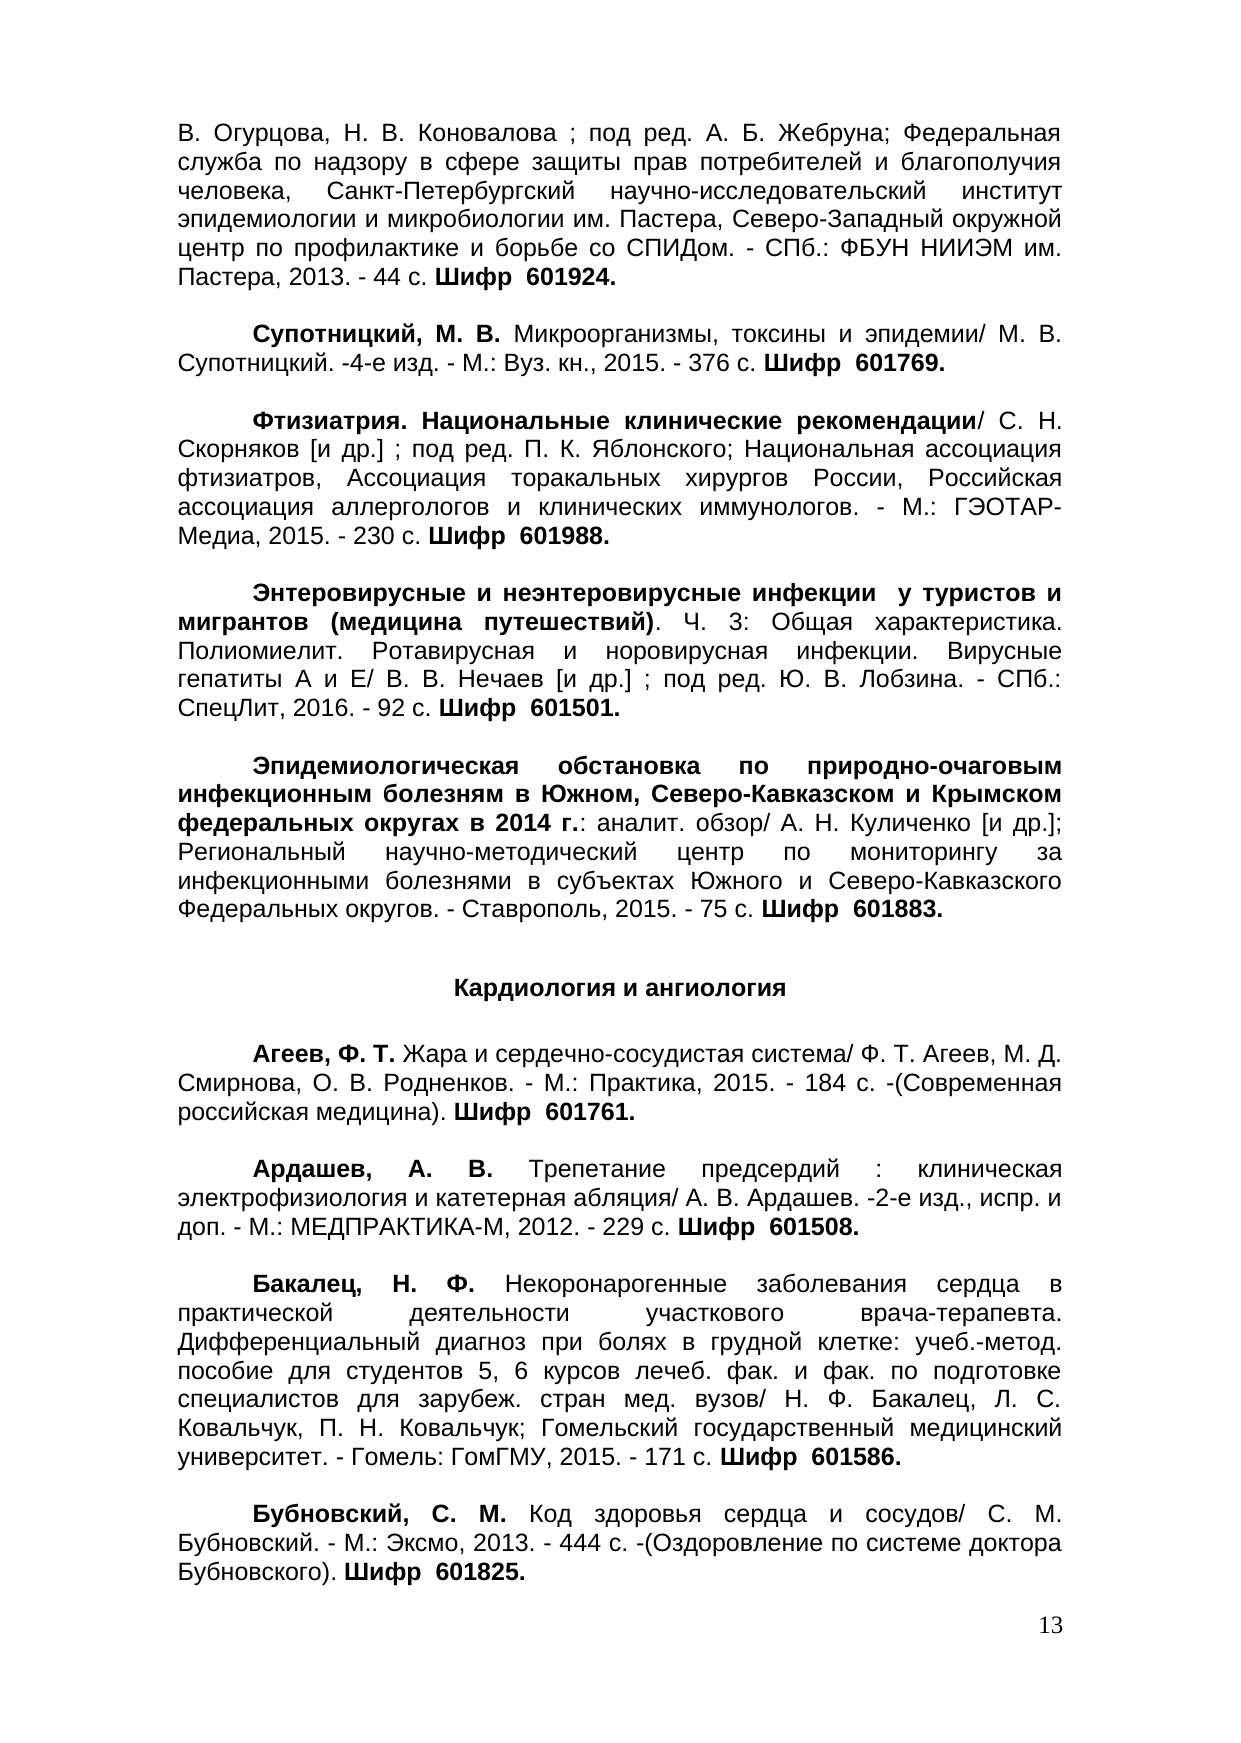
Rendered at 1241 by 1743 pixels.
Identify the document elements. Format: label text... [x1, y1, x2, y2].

text Фтизиатрия. Национальные клинические рекомендации/ С. Н. Скорняков [и др.] ; под ред. П. К. Яблонского; Национальная ассоциация фтизиатров, Ассоциация торакальных хирургов России, Российская ассоциация аллергологов и клинических иммунологов. - М.: ГЭОТАР-Медиа, 2015. - 230 с. Шифр 601988. [177, 406, 1063, 549]
text Эпидемиологическая обстановка по природно-очаговым инфекционным болезням в Южном, Северо-Кавказском и Крымском федеральных округах в 2014 г.: аналит. обзор/ А. Н. Куличенко [и др.]; Региональный научно-методический центр по мониторингу за инфекционными болезнями в субъектах Южного и Северо-Кавказского Федеральных округов. - Ставрополь, 2015. - 75 с. Шифр 601883. [177, 751, 1063, 923]
text Энтеровирусные и неэнтеровирусные инфекции у туристов и мигрантов (медицина путешествий). Ч. 3: Общая характеристика. Полиомиелит. Ротавирусная и норовирусная инфекции. Вирусные гепатиты А и Е/ В. В. Нечаев [и др.] ; под ред. Ю. В. Лобзина. - СПб.: СпецЛит, 2016. - 92 с. Шифр 601501. [177, 578, 1063, 722]
text Бубновский, С. М. Код здоровья сердца и сосудов/ С. М. Бубновский. - М.: Эксмо, 2013. - 444 с. -(Оздоровление по системе доктора Бубновского). Шифр 601825. [177, 1499, 1063, 1586]
text Кардиология и ангиология [177, 973, 1063, 1002]
text Агеев, Ф. Т. Жара и сердечно-сосудистая система/ Ф. Т. Агеев, М. Д. Смирнова, О. В. Родненков. - М.: Практика, 2015. - 184 с. -(Современная российская медицина). Шифр 601761. [177, 1039, 1063, 1126]
text Бакалец, Н. Ф. Некоронарогенные заболевания сердца в практической деятельности участкового врача-терапевта. Дифференциальный диагноз при болях в грудной клетке: учеб.-метод. пособие для студентов 5, 6 курсов лечеб. фак. и фак. по подготовке специалистов для зарубеж. стран мед. вузов/ Н. Ф. Бакалец, Л. С. Ковальчук, П. Н. Ковальчук; Гомельский государственный медицинский университет. - Гомель: ГомГМУ, 2015. - 171 с. Шифр 601586. [177, 1269, 1063, 1471]
text Ардашев, А. В. Трепетание предсердий : клиническая электрофизиология и катетерная абляция/ А. В. Ардашев. -2-е изд., испр. и доп. - М.: МЕДПРАКТИКА-М, 2012. - 229 с. Шифр 601508. [177, 1154, 1063, 1241]
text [177, 118, 1063, 291]
text Супотницкий, М. В. Микроорганизмы, токсины и эпидемии/ М. В. Супотницкий. -4-е изд. - М.: Вуз. кн., 2015. - 376 с. Шифр 601769. [177, 319, 1063, 377]
